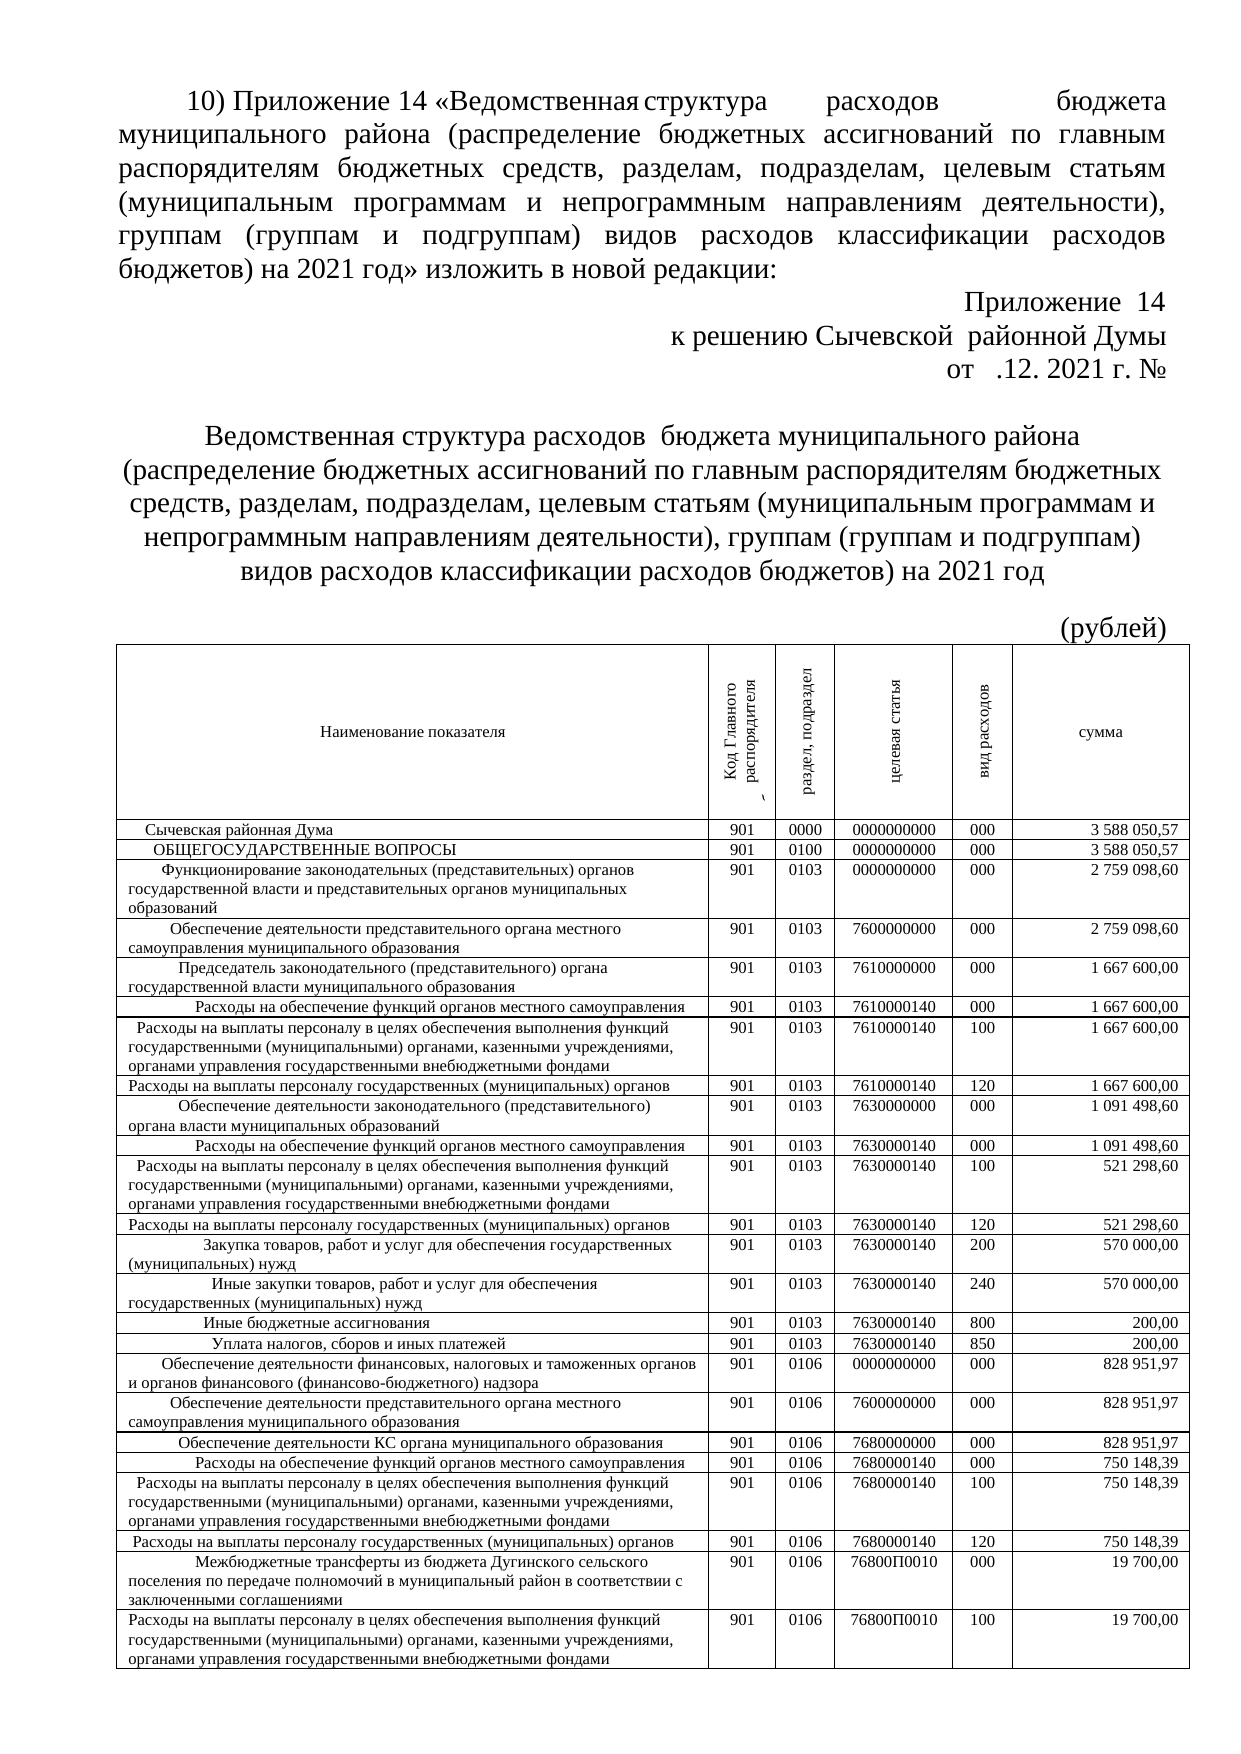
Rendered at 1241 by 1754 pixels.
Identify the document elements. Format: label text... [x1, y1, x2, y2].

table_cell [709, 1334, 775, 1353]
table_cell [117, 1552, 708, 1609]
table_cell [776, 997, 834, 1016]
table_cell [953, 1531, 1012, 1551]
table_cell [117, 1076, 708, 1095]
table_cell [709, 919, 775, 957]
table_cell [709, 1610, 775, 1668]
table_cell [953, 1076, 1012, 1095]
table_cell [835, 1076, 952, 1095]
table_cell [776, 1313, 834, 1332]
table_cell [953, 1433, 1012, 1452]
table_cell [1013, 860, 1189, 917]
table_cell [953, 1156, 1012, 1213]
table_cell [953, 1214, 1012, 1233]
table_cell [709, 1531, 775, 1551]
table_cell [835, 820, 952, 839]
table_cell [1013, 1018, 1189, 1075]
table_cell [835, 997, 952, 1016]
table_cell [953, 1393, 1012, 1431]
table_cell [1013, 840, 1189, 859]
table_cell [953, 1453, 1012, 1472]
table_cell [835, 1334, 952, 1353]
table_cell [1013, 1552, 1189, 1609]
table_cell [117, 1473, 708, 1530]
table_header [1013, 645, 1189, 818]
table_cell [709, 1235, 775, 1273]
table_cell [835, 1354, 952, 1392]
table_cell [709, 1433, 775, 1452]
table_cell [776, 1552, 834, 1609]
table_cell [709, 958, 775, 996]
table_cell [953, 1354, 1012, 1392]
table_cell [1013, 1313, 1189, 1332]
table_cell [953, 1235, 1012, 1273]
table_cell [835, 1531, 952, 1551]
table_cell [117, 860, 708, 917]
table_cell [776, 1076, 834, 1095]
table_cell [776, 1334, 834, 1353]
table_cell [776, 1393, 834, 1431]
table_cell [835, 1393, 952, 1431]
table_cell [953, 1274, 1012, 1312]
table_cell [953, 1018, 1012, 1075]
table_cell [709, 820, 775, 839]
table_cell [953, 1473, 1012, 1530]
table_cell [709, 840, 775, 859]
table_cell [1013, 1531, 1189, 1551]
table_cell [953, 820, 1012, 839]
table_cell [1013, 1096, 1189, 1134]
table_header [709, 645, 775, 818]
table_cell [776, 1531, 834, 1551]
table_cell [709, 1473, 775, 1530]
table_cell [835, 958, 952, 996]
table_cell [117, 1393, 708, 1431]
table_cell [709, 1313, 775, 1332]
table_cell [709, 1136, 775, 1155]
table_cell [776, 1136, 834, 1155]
text 10) Приложение 14 «Ведомственная структура расходов бюджета муниципального района (распределение бюджетных ассигнований по главным распорядителям бюджетных средств, разделам, подразделам, целевым статьям (муниципальным программам и непрограммным направлениям деятельности), группам (группам и подгруппам) видов расходов классификации расходов бюджетов) на 2021 год» изложить в новой редакции: [118, 83, 1167, 284]
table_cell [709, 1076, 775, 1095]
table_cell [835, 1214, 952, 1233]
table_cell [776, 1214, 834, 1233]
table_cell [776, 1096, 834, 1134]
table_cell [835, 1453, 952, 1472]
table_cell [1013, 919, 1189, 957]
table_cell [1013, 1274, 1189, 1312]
text Приложение 14 [118, 284, 1167, 318]
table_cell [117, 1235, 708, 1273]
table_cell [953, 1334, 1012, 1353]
text к решению Сычевской районной Думы [99, 318, 1167, 351]
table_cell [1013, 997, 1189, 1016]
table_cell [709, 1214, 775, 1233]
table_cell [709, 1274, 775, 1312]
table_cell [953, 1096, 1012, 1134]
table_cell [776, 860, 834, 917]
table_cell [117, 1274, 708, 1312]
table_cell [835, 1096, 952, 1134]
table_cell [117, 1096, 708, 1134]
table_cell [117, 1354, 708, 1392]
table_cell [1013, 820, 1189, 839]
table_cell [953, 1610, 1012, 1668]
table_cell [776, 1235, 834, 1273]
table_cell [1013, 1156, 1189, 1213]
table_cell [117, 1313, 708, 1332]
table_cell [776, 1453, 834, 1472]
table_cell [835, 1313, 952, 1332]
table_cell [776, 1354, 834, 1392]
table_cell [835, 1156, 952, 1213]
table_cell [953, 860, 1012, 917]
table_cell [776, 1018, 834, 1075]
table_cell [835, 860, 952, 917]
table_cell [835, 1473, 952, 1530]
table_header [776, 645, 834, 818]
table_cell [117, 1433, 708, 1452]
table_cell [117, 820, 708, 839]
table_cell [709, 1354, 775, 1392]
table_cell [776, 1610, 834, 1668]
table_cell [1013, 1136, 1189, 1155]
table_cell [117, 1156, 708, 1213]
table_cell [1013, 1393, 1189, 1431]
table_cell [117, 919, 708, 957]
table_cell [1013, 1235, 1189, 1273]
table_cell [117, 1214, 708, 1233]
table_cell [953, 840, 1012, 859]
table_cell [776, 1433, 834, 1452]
text Ведомственная структура расходов бюджета муниципального района (распределение бюджетных ассигнований по главным распорядителям бюджетных средств, разделам, подразделам, целевым статьям (муниципальным программам и непрограммным направлениям деятельности), группам (группам и подгруппам) видов расходов классификации расходов бюджетов) на 2021 год [118, 418, 1167, 586]
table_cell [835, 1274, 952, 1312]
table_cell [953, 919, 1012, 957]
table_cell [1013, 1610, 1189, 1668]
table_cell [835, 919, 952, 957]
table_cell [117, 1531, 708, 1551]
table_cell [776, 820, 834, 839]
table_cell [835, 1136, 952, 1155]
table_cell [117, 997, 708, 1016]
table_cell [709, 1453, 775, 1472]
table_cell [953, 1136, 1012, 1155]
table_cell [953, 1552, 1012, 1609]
title от .12. 2021 г. № [118, 351, 1167, 385]
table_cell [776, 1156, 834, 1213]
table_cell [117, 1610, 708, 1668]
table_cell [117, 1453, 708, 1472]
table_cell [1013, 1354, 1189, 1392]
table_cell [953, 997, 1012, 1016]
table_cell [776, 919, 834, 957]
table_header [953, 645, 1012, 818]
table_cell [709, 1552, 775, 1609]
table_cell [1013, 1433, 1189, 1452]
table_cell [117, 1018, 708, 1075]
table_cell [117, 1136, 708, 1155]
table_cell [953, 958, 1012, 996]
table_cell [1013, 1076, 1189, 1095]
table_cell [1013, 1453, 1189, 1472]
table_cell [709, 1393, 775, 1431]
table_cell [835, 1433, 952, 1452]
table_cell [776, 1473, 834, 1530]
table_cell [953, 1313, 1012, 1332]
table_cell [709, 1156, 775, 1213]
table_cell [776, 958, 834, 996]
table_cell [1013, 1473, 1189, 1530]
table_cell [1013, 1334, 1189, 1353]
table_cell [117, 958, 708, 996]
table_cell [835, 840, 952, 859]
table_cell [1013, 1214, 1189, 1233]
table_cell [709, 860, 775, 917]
text (рублей) [118, 586, 1167, 644]
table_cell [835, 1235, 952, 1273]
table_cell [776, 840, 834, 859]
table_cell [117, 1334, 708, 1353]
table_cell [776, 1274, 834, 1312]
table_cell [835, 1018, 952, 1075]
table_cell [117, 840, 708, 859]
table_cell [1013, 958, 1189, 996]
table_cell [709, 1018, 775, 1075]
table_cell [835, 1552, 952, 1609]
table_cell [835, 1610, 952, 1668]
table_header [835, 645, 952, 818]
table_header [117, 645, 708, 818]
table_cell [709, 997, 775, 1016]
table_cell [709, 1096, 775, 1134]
